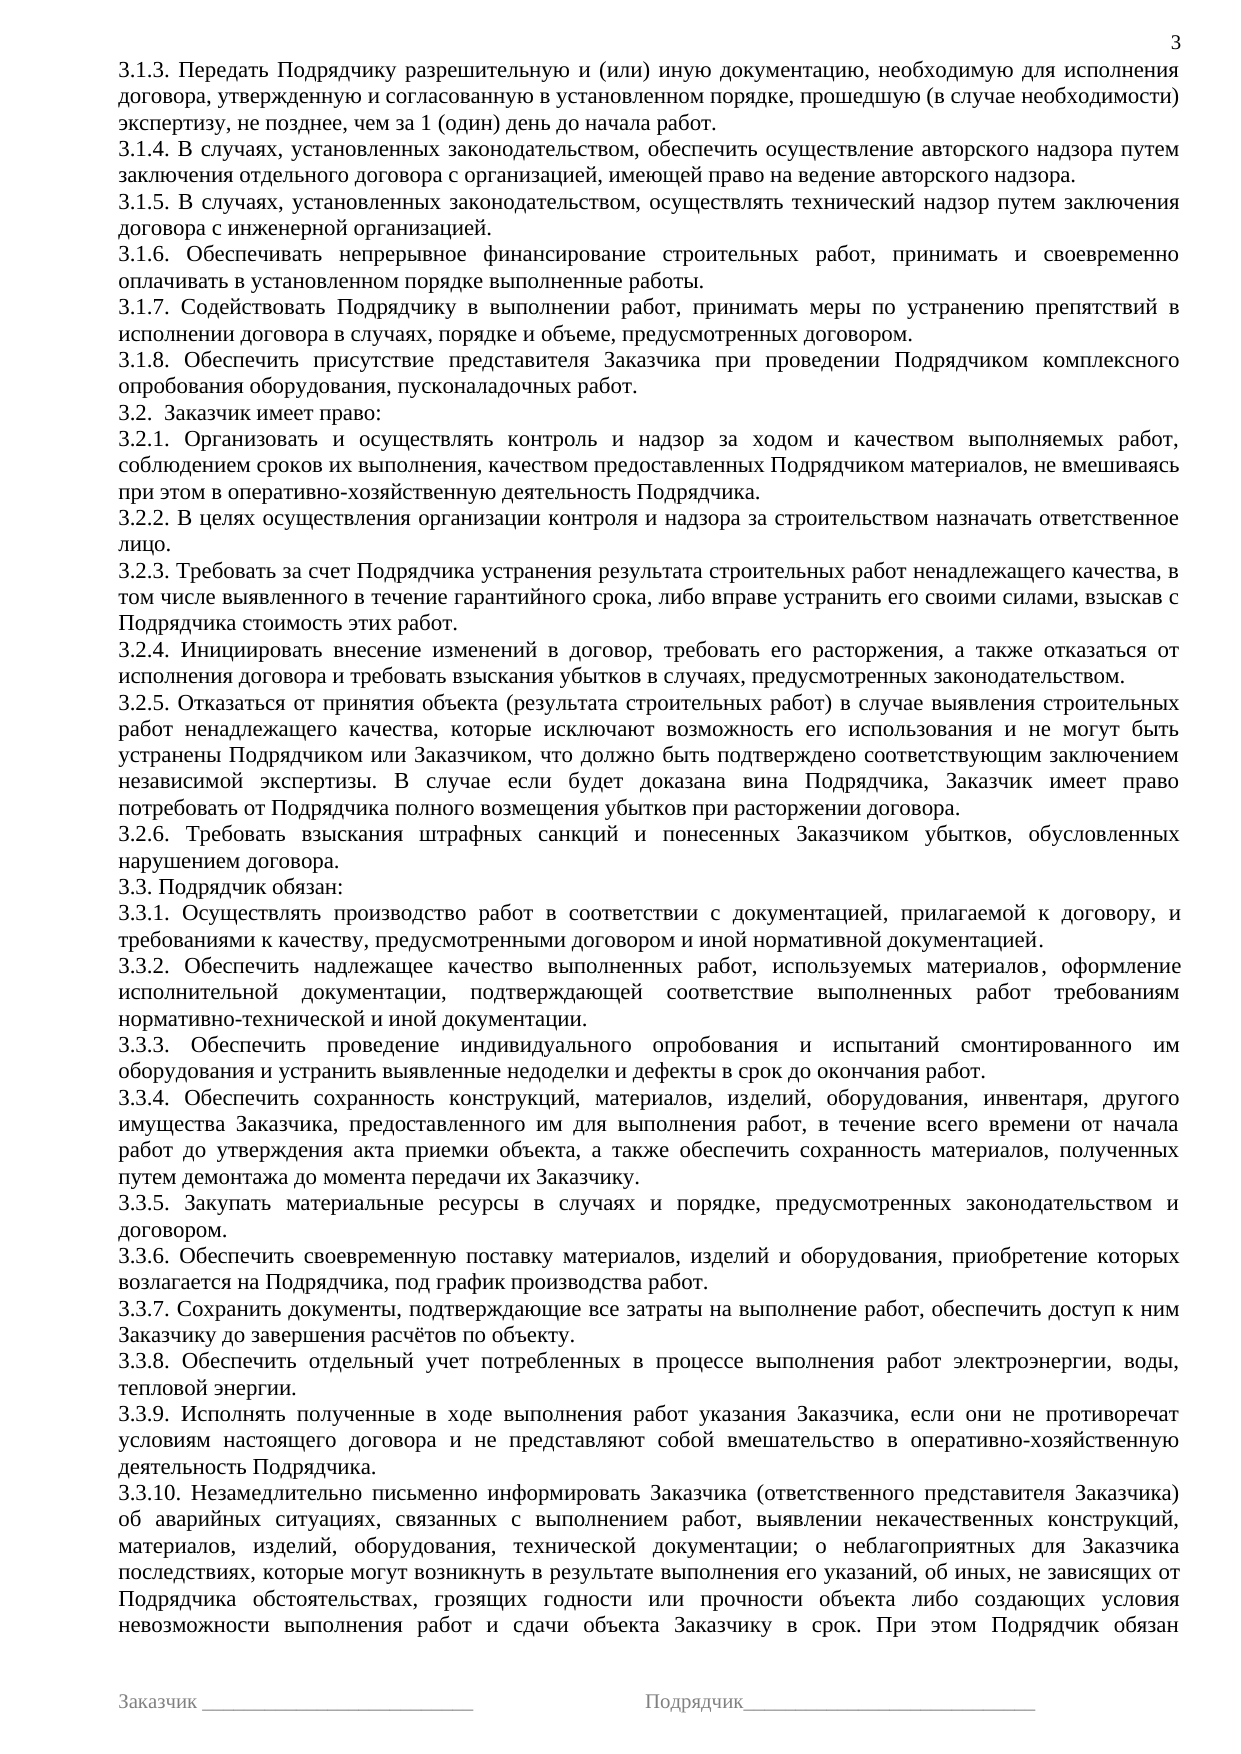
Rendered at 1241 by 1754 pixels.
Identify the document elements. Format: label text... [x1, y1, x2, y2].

text 3.2.2. В целях осуществления организации контроля и надзора за строительством назначать ответственное лицо. [118, 504, 1181, 557]
text 3.1.4. В случаях, установленных законодательством, обеспечить осуществление авторского надзора путем заключения отдельного договора с организацией, имеющей право на ведение авторского надзора. [118, 135, 1181, 188]
text 3.3.6. Обеспечить своевременную поставку материалов, изделий и оборудования, приобретение которых возлагается на Подрядчика, под график производства работ. [118, 1242, 1181, 1295]
text 3.1.6. Обеспечивать непрерывное финансирование строительных работ, принимать и своевременно оплачивать в установленном порядке выполненные работы. [118, 241, 1181, 293]
text 3.1.7. Содействовать Подрядчику в выполнении работ, принимать меры по устранению препятствий в исполнении договора в случаях, порядке и объеме, предусмотренных договором. [118, 293, 1181, 346]
text 3.3.1. Осуществлять производство работ в соответствии с документацией, прилагаемой к договору, и требованиями к качеству, предусмотренными договором и иной нормативной документацией. [118, 899, 1181, 952]
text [118, 1479, 1181, 1637]
text 3.3.3. Обеспечить проведение индивидуального опробования и испытаний смонтированного им оборудования и устранить выявленные недоделки и дефекты в срок до окончания работ. [118, 1031, 1181, 1084]
text 3.3.7. Сохранить документы, подтверждающие все затраты на выполнение работ, обеспечить доступ к ним Заказчику до завершения расчётов по объекту. [118, 1295, 1181, 1347]
text 3.3.8. Обеспечить отдельный учет потребленных в процессе выполнения работ электроэнергии, воды, тепловой энергии. [118, 1347, 1181, 1400]
text 3.3. Подрядчик обязан: [118, 873, 1181, 899]
text 3.3.4. Обеспечить сохранность конструкций, материалов, изделий, оборудования, инвентаря, другого имущества Заказчика, предоставленного им для выполнения работ, в течение всего времени от начала работ до утверждения акта приемки объекта, а также обеспечить сохранность материалов, полученных путем демонтажа до момента передачи их Заказчику. [118, 1084, 1181, 1189]
text 3.3.9. Исполнять полученные в ходе выполнения работ указания Заказчика, если они не противоречат условиям настоящего договора и не представляют собой вмешательство в оперативно-хозяйственную деятельность Подрядчика. [118, 1400, 1181, 1479]
text 3.2.3. Требовать за счет Подрядчика устранения результата строительных работ ненадлежащего качества, в том числе выявленного в течение гарантийного срока, либо вправе устранить его своими силами, взыскав с Подрядчика стоимость этих работ. [118, 557, 1181, 636]
text 3.1.3. Передать Подрядчику разрешительную и (или) иную документацию, необходимую для исполнения договора, утвержденную и согласованную в установленном порядке, прошедшую (в случае необходимости) экспертизу, не позднее, чем за 1 (один) день до начала работ. [118, 56, 1181, 135]
text 3.2. Заказчик имеет право: [118, 399, 1181, 425]
text 3.1.8. Обеспечить присутствие представителя Заказчика при проведении Подрядчиком комплексного опробования оборудования, пусконаладочных работ. [118, 346, 1181, 399]
text 3.2.5. Отказаться от принятия объекта (результата строительных работ) в случае выявления строительных работ ненадлежащего качества, которые исключают возможность его использования и не могут быть устранены Подрядчиком или Заказчиком, что должно быть подтверждено соответствующим заключением независимой экспертизы. В случае если будет доказана вина Подрядчика, Заказчик имеет право потребовать от Подрядчика полного возмещения убытков при расторжении договора. [118, 688, 1181, 820]
text 3.2.1. Организовать и осуществлять контроль и надзор за ходом и качеством выполняемых работ, соблюдением сроков их выполнения, качеством предоставленных Подрядчиком материалов, не вмешиваясь при этом в оперативно-хозяйственную деятельность Подрядчика. [118, 425, 1181, 504]
text 3.1.5. В случаях, установленных законодательством, осуществлять технический надзор путем заключения договора с инженерной организацией. [118, 188, 1181, 241]
text 3.3.2. Обеспечить надлежащее качество выполненных работ, используемых материалов, оформление исполнительной документации, подтверждающей соответствие выполненных работ требованиям нормативно-технической и иной документации. [118, 952, 1181, 1031]
text 3.2.4. Инициировать внесение изменений в договор, требовать его расторжения, а также отказаться от исполнения договора и требовать взыскания убытков в случаях, предусмотренных законодательством. [118, 636, 1181, 688]
text 3.2.6. Требовать взыскания штрафных санкций и понесенных Заказчиком убытков, обусловленных нарушением договора. [118, 820, 1181, 873]
text 3.3.5. Закупать материальные ресурсы в случаях и порядке, предусмотренных законодательством и договором. [118, 1189, 1181, 1242]
